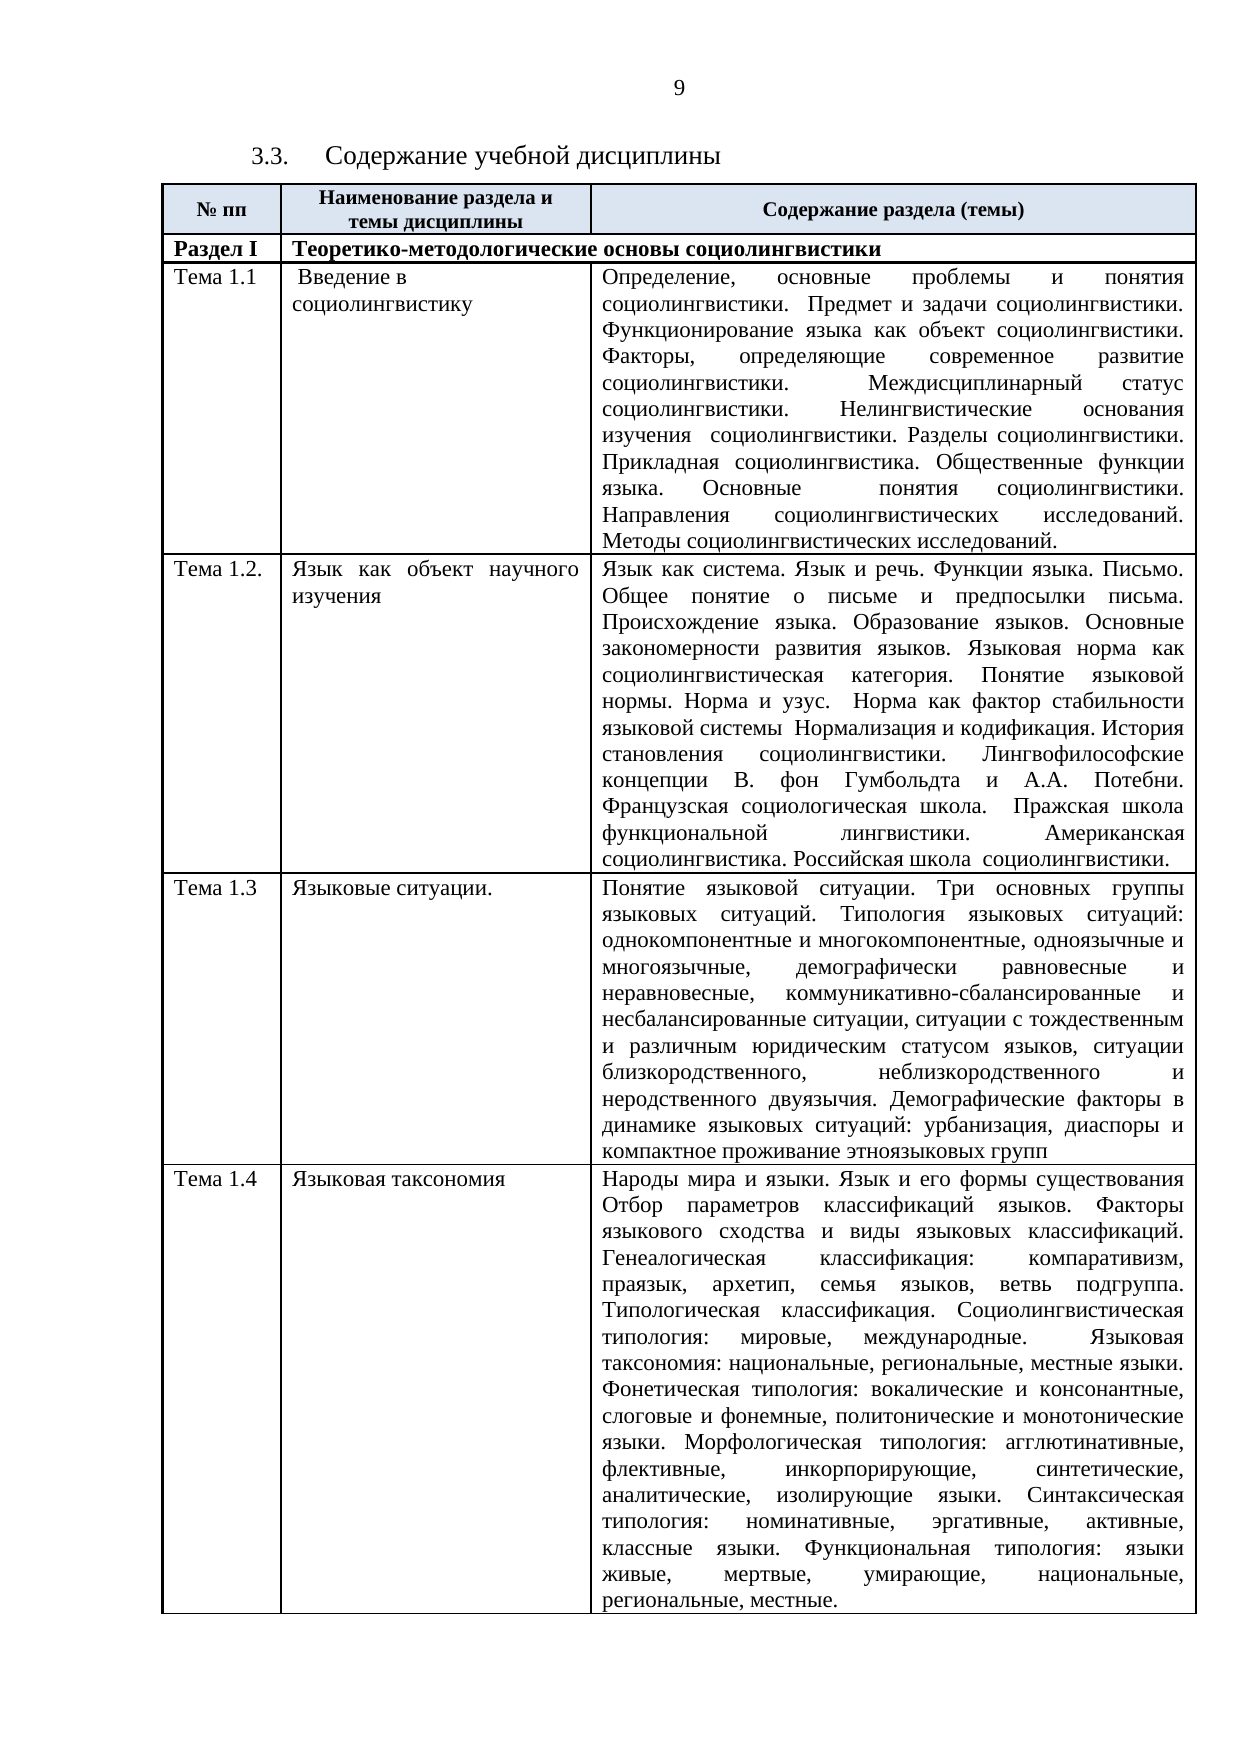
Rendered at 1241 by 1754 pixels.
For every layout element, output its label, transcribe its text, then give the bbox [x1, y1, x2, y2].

table_cell Тема 1.4 [164, 1165, 280, 1613]
table_cell Язык как система. Язык и речь. Функции языка. Письмо. Общее понятие о письме и предпосылки письма. Происхождение языка. Образование языков. Основные закономерности развития языков. Языковая норма как социолингвистическая категория. Понятие языковой нормы. Норма и узус. Норма как фактор стабильности языковой системы Нормализация и кодификация. История становления социолингвистики. Лингвофилософские концепции В. фон Гумбольдта и А.А. Потебни. Французская социологическая школа. Пражская школа функциональной лингвистики. Американская социолингвистика. Российская школа социолингвистики. [592, 555, 1195, 872]
table_header Содержание раздела (темы) [592, 185, 1195, 233]
table_cell Языковые ситуации. [282, 874, 590, 1164]
table_header Наименование раздела и темы дисциплины [282, 185, 590, 233]
table_header № пп [164, 185, 280, 233]
table_cell Теоретико-методологические основы социолингвистики [282, 235, 1195, 261]
table_cell Тема 1.3 [164, 874, 280, 1164]
table_cell Определение, основные проблемы и понятия социолингвистики. Предмет и задачи социолингвистики. Функционирование языка как объект социолингвистики. Факторы, определяющие современное развитие социолингвистики. Междисциплинарный статус социолингвистики. Нелингвистические основания изучения социолингвистики. Разделы социолингвистики. Прикладная социолингвистика. Общественные функции языка. Основные понятия социолингвистики. Направления социолингвистических исследований. Методы социолингвистических исследований. [592, 264, 1195, 553]
table_cell Раздел I [164, 235, 280, 261]
table_cell Народы мира и языки. Язык и его формы существования Отбор параметров классификаций языков. Факторы языкового сходства и виды языковых классификаций. Генеалогическая классификация: компаративизм, праязык, архетип, семья языков, ветвь подгруппа. Типологическая классификация. Социолингвистическая типология: мировые, международные. Языковая таксономия: национальные, региональные, местные языки. Фонетическая типология: вокалические и консонантные, слоговые и фонемные, политонические и монотонические языки. Морфологическая типология: агглютинативные, флективные, инкорпорирующие, синтетические, аналитические, изолирующие языки. Синтаксическая типология: номинативные, эргативные, активные, классные языки. Функциональная типология: языки живые, мертвые, умирающие, национальные, региональные, местные. [592, 1165, 1195, 1613]
table_cell Язык как объект научного изучения [282, 555, 590, 872]
table_cell Тема 1.1 [164, 264, 280, 553]
subtitle Содержание учебной дисциплины [251, 139, 1181, 170]
table_cell Языковая таксономия [282, 1165, 590, 1613]
table_cell Понятие языковой ситуации. Три основных группы языковых ситуаций. Типология языковых ситуаций: однокомпонентные и многокомпонентные, одноязычные и многоязычные, демографически равновесные и неравновесные, коммуникативно-сбалансированные и несбалансированные ситуации, ситуации с тождественным и различным юридическим статусом языков, ситуации близкородственного, неблизкородственного и неродственного двуязычия. Демографические факторы в динамике языковых ситуаций: урбанизация, диаспоры и компактное проживание этноязыковых групп [592, 874, 1195, 1164]
table_cell Тема 1.2. [164, 555, 280, 872]
table_cell Введение в социолингвистику [282, 264, 590, 553]
